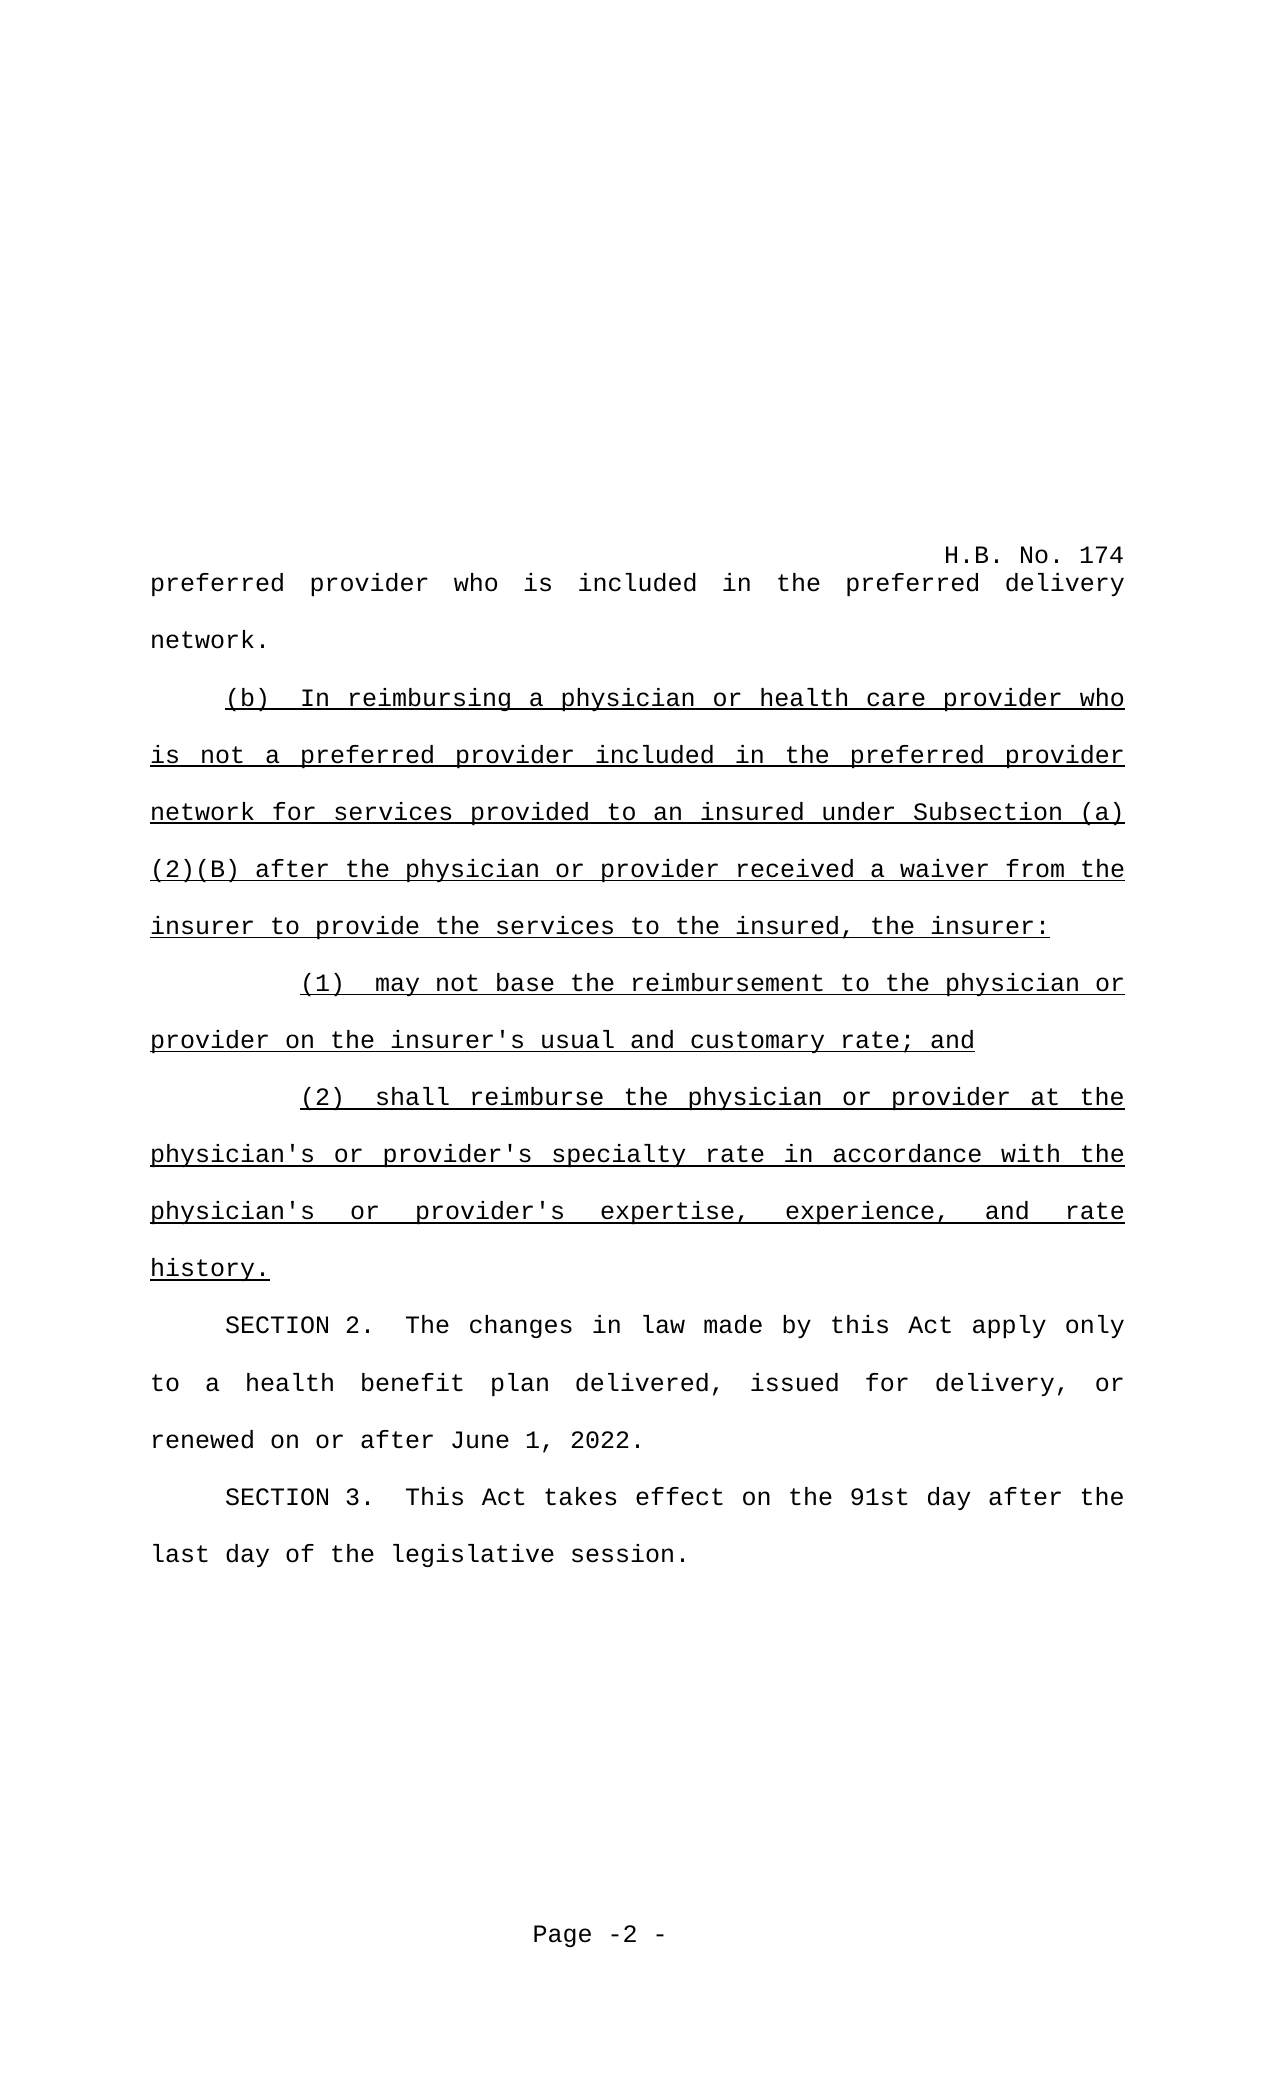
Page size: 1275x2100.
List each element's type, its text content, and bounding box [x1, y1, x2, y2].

text (1) may not base the reimbursement to the physician or provider on the insurer's usual and customary rate; and [150, 970, 1125, 1056]
text (2) shall reimburse the physician or provider at the physician's or provider's specialty rate in accordance with the physician's or provider's expertise, experience, and rate history. [150, 1167, 1125, 1222]
text SECTION 3. This Act takes effect on the 91st day after the last day of the legislative session. [150, 1484, 1125, 1570]
text (b) In reimbursing a physician or health care provider who is not a preferred provider included in the preferred provider network for services provided to an insured under Subsection (a)(2)(B) after the physician or provider received a waiver from the insurer to provide the services to the insured, the insurer: [150, 685, 1125, 765]
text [150, 571, 1125, 656]
text (2) shall reimburse the physician or provider at the physician's or provider's specialty rate in accordance with the physician's or provider's expertise, experience, and rate history. [150, 1084, 1125, 1165]
text (2) shall reimburse the physician or provider at the physician's or provider's specialty rate in accordance with the physician's or provider's expertise, experience, and rate history. [150, 1224, 1125, 1284]
text (b) In reimbursing a physician or health care provider who is not a preferred provider included in the preferred provider network for services provided to an insured under Subsection (a)(2)(B) after the physician or provider received a waiver from the insurer to provide the services to the insured, the insurer: [150, 767, 1125, 822]
text SECTION 2. The changes in law made by this Act apply only to a health benefit plan delivered, issued for delivery, or renewed on or after June 1, 2022. [150, 1313, 1125, 1456]
text (b) In reimbursing a physician or health care provider who is not a preferred provider included in the preferred provider network for services provided to an insured under Subsection (a)(2)(B) after the physician or provider received a waiver from the insurer to provide the services to the insured, the insurer: [150, 881, 1125, 942]
text (b) In reimbursing a physician or health care provider who is not a preferred provider included in the preferred provider network for services provided to an insured under Subsection (a)(2)(B) after the physician or provider received a waiver from the insurer to provide the services to the insured, the insurer: [150, 824, 1125, 880]
